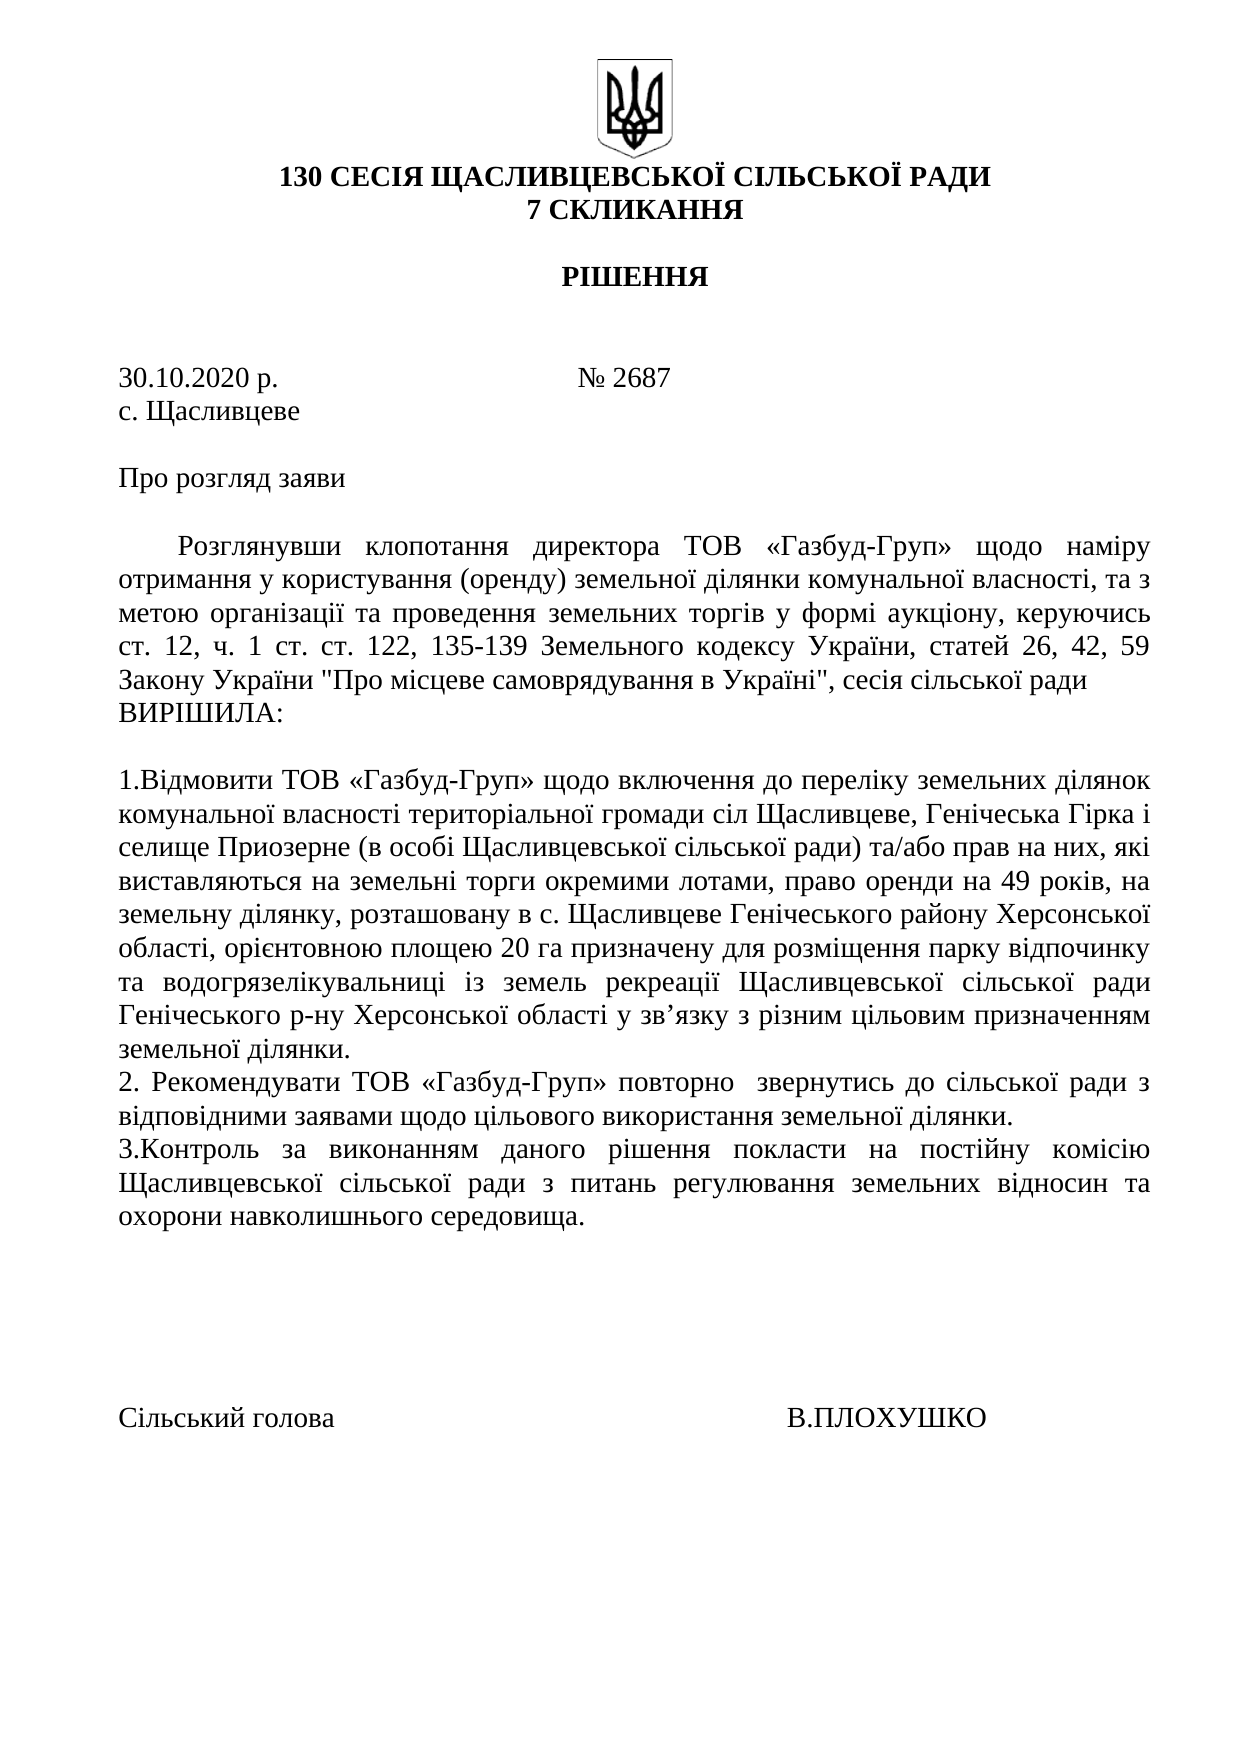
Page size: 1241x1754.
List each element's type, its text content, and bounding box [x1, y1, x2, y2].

text ВИРІШИЛА: [118, 695, 1152, 729]
text 3.Контроль за виконанням даного рішення покласти на постійну комісію Щасливцевської сільської ради з питань регулювання земельних відносин та охорони навколишнього середовища. [118, 1131, 1152, 1232]
text Про розгляд заяви [118, 461, 472, 494]
picture [597, 59, 673, 159]
text Розглянувши клопотання директора ТОВ «Газбуд-Груп» щодо наміру отримання у користування (оренду) земельної ділянки комунальної власності, та з метою організації та проведення земельних торгів у формі аукціону, керуючись ст. 12, ч. 1 ст. ст. 122, 135-139 Земельного кодексу України, статей 26, 42, 59 Закону України "Про місцеве самоврядування в Україні", сесія сільської ради [118, 528, 1152, 695]
text 30.10.2020 р. № 2687 [118, 360, 1152, 393]
text 130 СЕСІЯ ЩАСЛИВЦЕВСЬКОЇ СІЛЬСЬКОЇ РАДИ [118, 159, 1152, 192]
text с. Щасливцеве [118, 393, 1152, 427]
text 2. Рекомендувати ТОВ «Газбуд-Груп» повторно звернутись до сільської ради з відповідними заявами щодо цільового використання земельної ділянки. [118, 1064, 1152, 1131]
text 7 СКЛИКАННЯ [118, 192, 1152, 226]
text РІШЕННЯ [118, 259, 1152, 293]
text 1.Відмовити ТОВ «Газбуд-Груп» щодо включення до переліку земельних ділянок комунальної власності територіальної громади сіл Щасливцеве, Генічеська Гірка і селище Приозерне (в особі Щасливцевської сільської ради) та/або прав на них, які виставляються на земельні торги окремими лотами, право оренди на 49 років, на земельну ділянку, розташовану в с. Щасливцеве Генічеського району Херсонської області, орієнтовною площею 20 га призначену для розміщення парку відпочинку та водогрязелікувальниці із земель рекреації Щасливцевської сільської ради Генічеського р-ну Херсонської області у звʼязку з різним цільовим призначенням земельної ділянки. [118, 762, 1152, 1064]
text Сільський голова В.ПЛОХУШКО [118, 1400, 1152, 1433]
